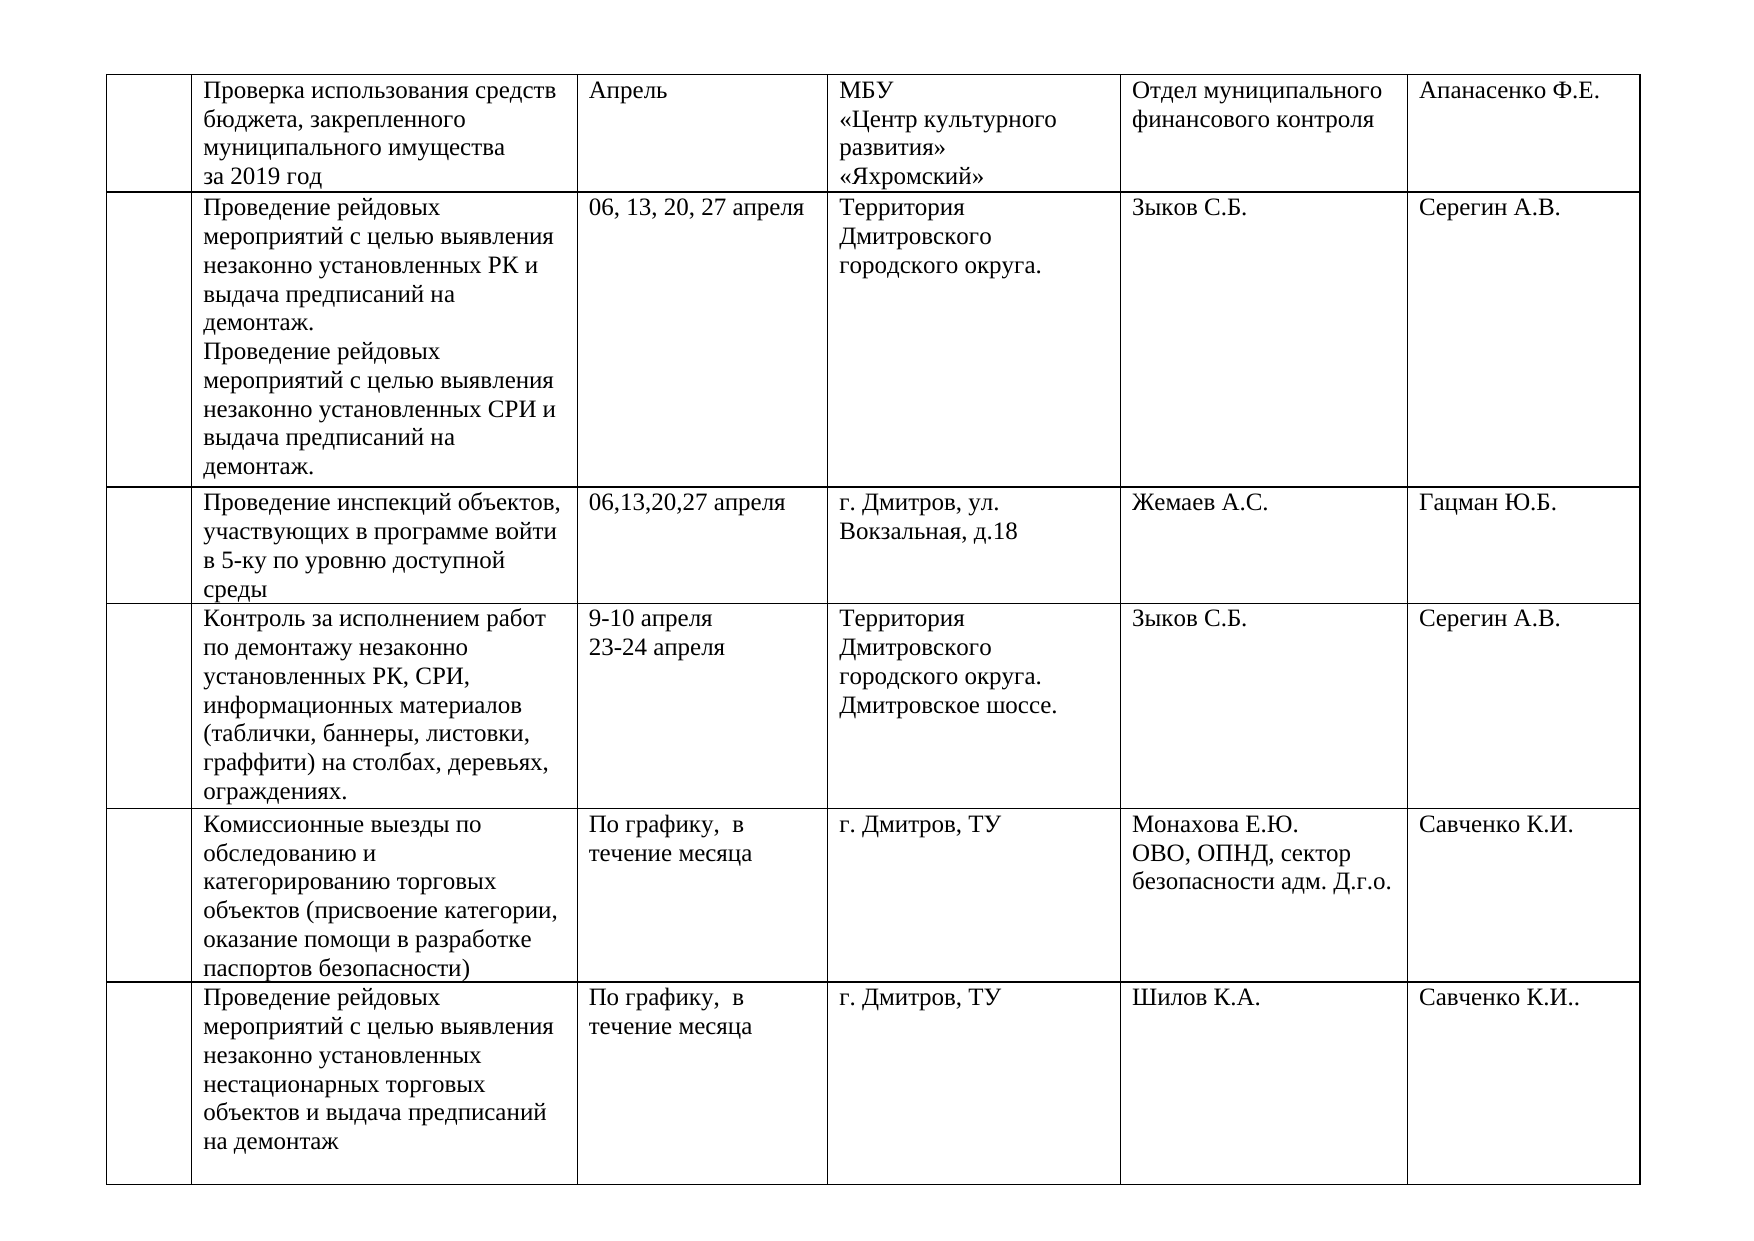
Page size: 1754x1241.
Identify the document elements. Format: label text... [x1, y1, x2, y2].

table_cell Савченко К.И.. [1408, 983, 1639, 1184]
table_cell Зыков С.Б. [1121, 193, 1407, 486]
table_cell [107, 193, 191, 486]
table_cell Проведение рейдовых мероприятий с целью выявления незаконно установленных РК и выдача предписаний на демонтаж. Проведение рейдовых мероприятий с целью выявления незаконно установленных СРИ и выдача предписаний на демонтаж. [192, 193, 577, 486]
table_cell Жемаев А.С. [1121, 488, 1407, 602]
table_cell Контроль за исполнением работ по демонтажу незаконно установленных РК, СРИ, информационных материалов (таблички, баннеры, листовки, граффити) на столбах, деревьях, ограждениях. [192, 604, 577, 808]
table_cell г. Дмитров, ул. Вокзальная, д.18 [828, 488, 1120, 602]
table_cell [107, 809, 191, 981]
table_cell Проведение инспекций объектов, участвующих в программе войти в 5-ку по уровню доступной среды [192, 488, 577, 602]
table_cell По графику, в течение месяца [578, 809, 827, 981]
table_cell Комиссионные выезды по обследованию и категорированию торговых объектов (присвоение категории, оказание помощи в разработке паспортов безопасности) [192, 809, 577, 981]
table_cell МБУ «Центр культурного развития» «Яхромский» [828, 75, 1120, 191]
table_cell 06, 13, 20, 27 апреля [578, 193, 827, 486]
table_cell г. Дмитров, ТУ [828, 809, 1120, 981]
table_cell Апрель [578, 75, 827, 191]
table_cell [107, 983, 191, 1184]
table_cell Апанасенко Ф.Е. [1408, 75, 1639, 191]
table_cell Савченко К.И. [1408, 809, 1639, 981]
table_cell 06,13,20,27 апреля [578, 488, 827, 602]
table_cell Серегин А.В. [1408, 604, 1639, 808]
table_cell г. Дмитров, ТУ [828, 983, 1120, 1184]
table_cell Проверка использования средств бюджета, закрепленного муниципального имущества за 2019 год [192, 75, 577, 191]
table_cell Серегин А.В. [1408, 193, 1639, 486]
table_cell [107, 75, 191, 191]
table_cell По графику, в течение месяца [578, 983, 827, 1184]
table_cell Территория Дмитровского городского округа. Дмитровское шоссе. [828, 604, 1120, 808]
table_cell Гацман Ю.Б. [1408, 488, 1639, 602]
table_cell [107, 488, 191, 602]
table_cell Шилов К.А. [1121, 983, 1407, 1184]
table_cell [1121, 75, 1407, 191]
table_cell Территория Дмитровского городского округа. [828, 193, 1120, 486]
table_cell Монахова Е.Ю. ОВО, ОПНД, сектор безопасности адм. Д.г.о. [1121, 809, 1407, 981]
table_cell 9-10 апреля 23-24 апреля [578, 604, 827, 808]
table_cell [107, 604, 191, 808]
table_cell Зыков С.Б. [1121, 604, 1407, 808]
table_cell Проведение рейдовых мероприятий с целью выявления незаконно установленных нестационарных торговых объектов и выдача предписаний на демонтаж [192, 983, 577, 1184]
